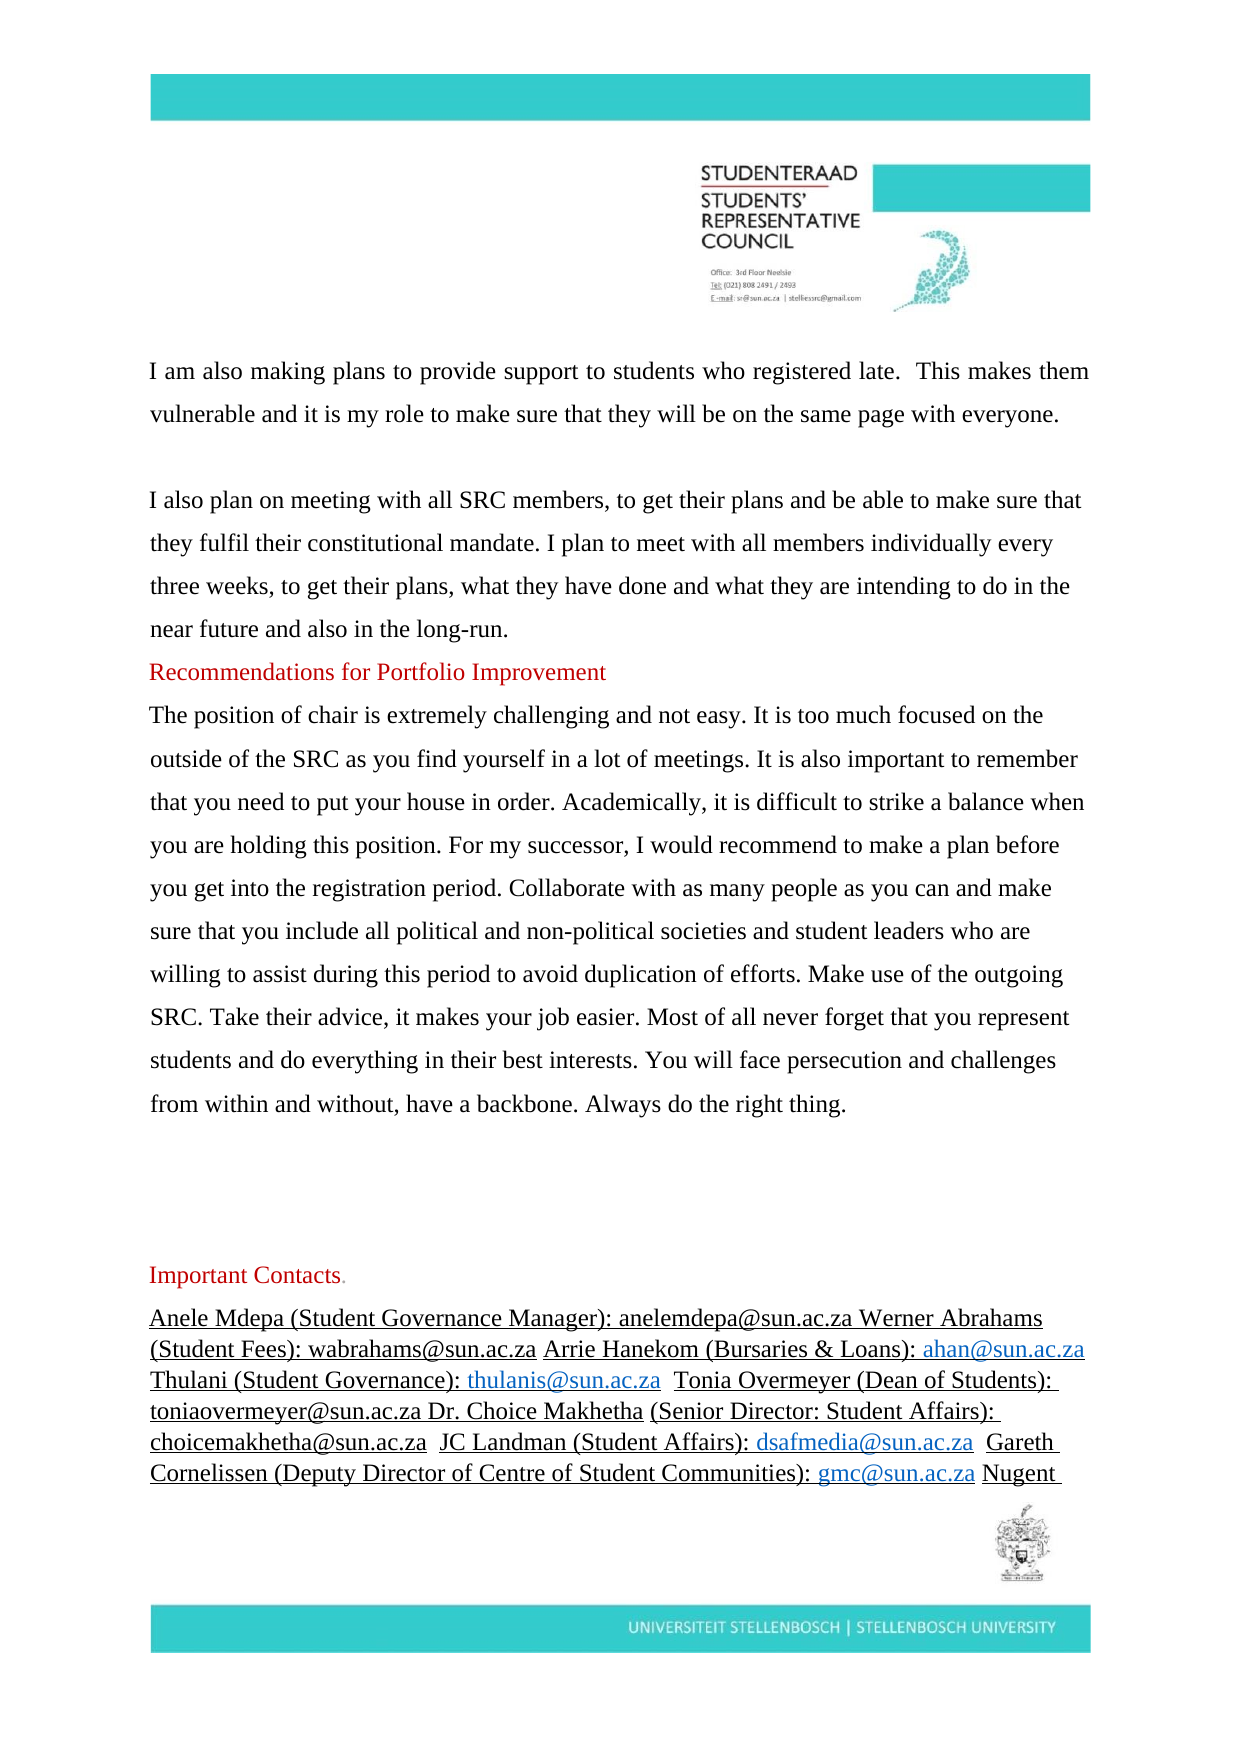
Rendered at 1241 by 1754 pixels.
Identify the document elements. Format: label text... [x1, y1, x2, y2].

picture [150, 74, 1091, 312]
text I also plan on meeting with all SRC members, to get their plans and be able to make sure that they fulfil their constitutional mandate. I plan to meet with all members individually every three weeks, to get their plans, what they have done and what they are intending to do in the near future and also in the long-run. [149, 485, 1094, 643]
picture [150, 1502, 1091, 1653]
subtitle Important Contacts. [149, 1260, 1096, 1288]
text The position of chair is extremely challenging and not easy. It is too much focused on the outside of the SRC as you find yourself in a lot of meetings. It is also important to remember that you need to put your house in order. Academically, it is difficult to strike a balance when you are holding this position. For my successor, I would recommend to make a plan before you get into the registration period. Collaborate with as many people as you can and make sure that you include all political and non-political societies and student leaders who are willing to assist during this period to avoid duplication of efforts. Make use of the outgoing SRC. Take their advice, it makes your job easier. Most of all never forget that you represent students and do everything in their best interests. You will face persecution and challenges from within and without, have a backbone. Always do the right thing. [149, 701, 1094, 1117]
subtitle Recommendations for Portfolio Improvement [149, 657, 1096, 686]
text I am also making plans to provide support to students who registered late. This makes them vulnerable and it is my role to make sure that they will be on the same page with everyone. [149, 356, 1091, 428]
